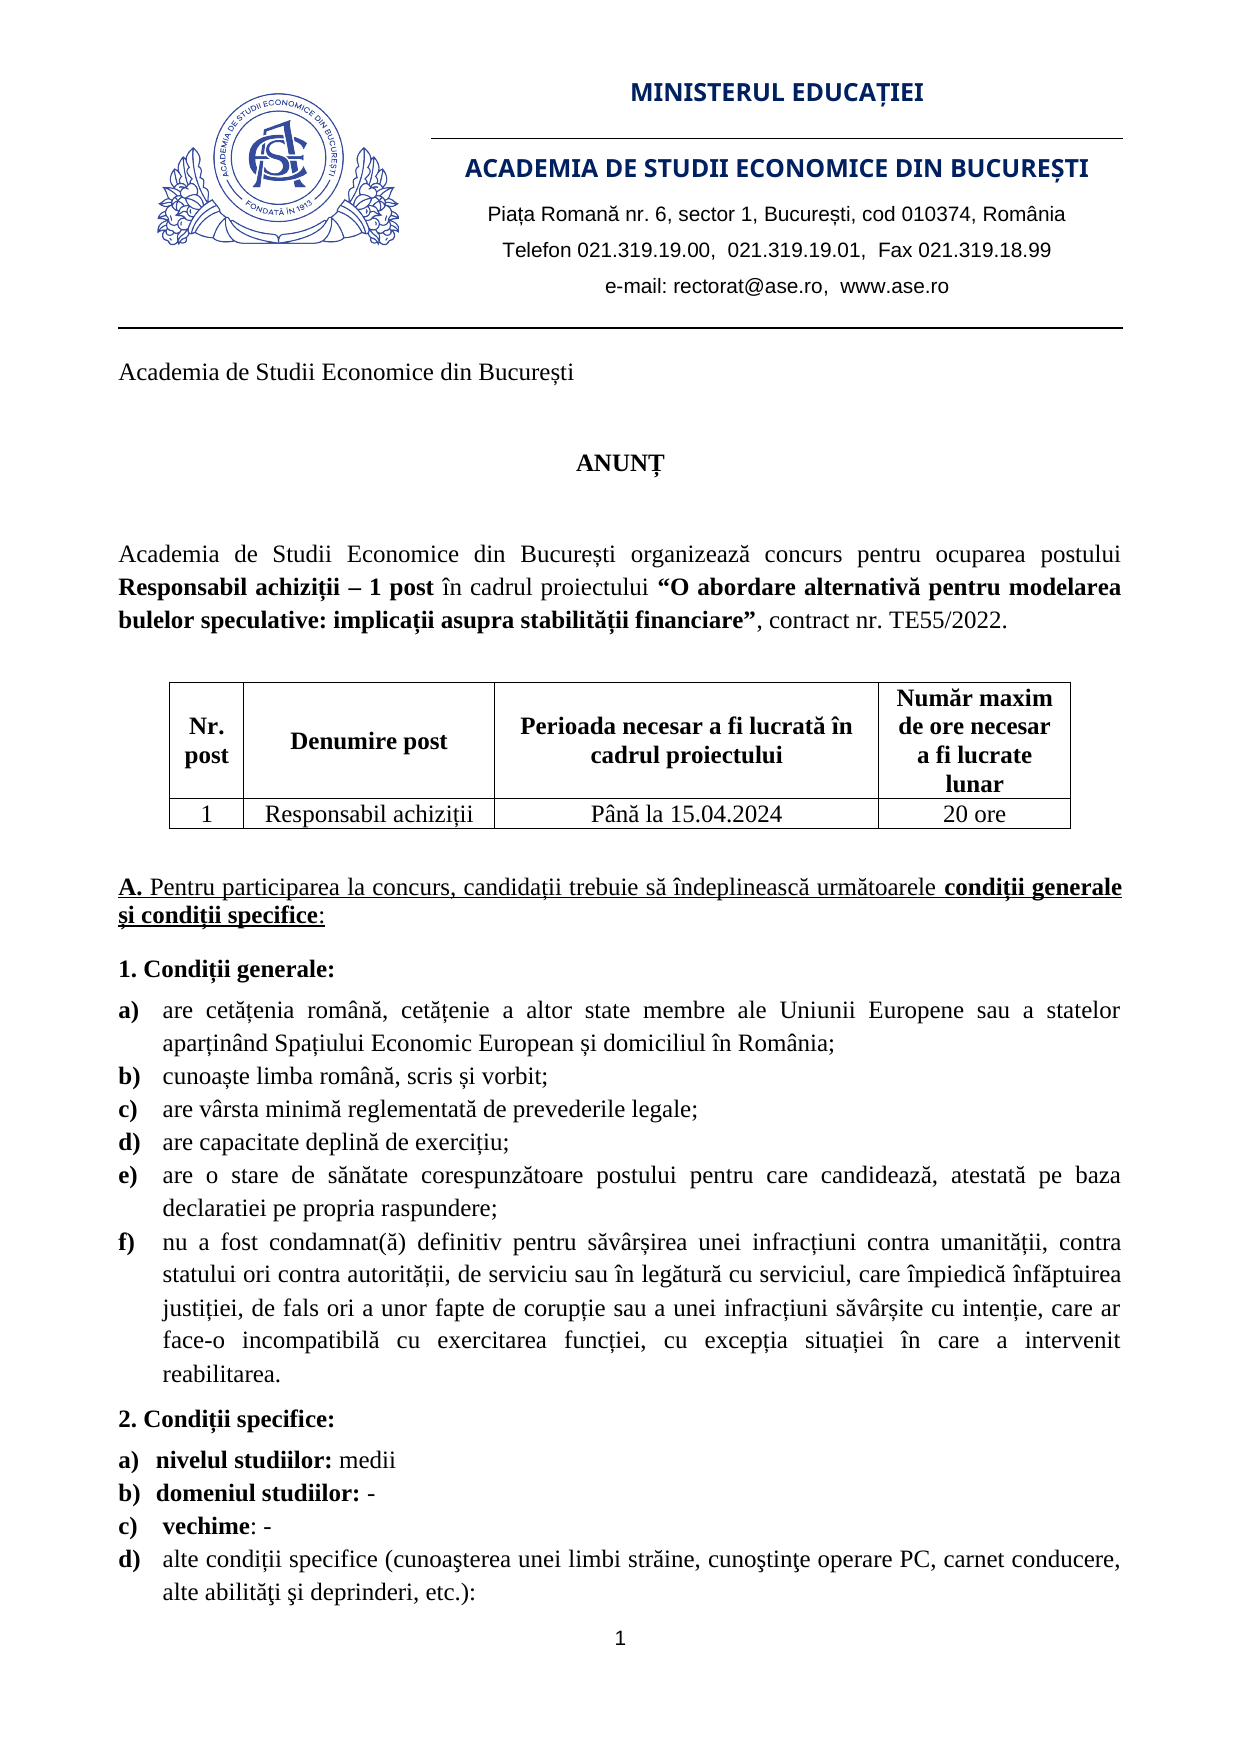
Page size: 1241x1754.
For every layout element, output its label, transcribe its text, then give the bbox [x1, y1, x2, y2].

table_cell 1 [170, 799, 243, 827]
table_header Denumire post [244, 683, 494, 798]
text 2. Condiții specifice: [118, 1404, 1122, 1433]
text Academia de Studii Economice din București organizează concurs pentru ocuparea postului Responsabil achiziții – 1 post în cadrul proiectului “O abordare alternativă pentru modelarea bulelor speculative: implicații asupra stabilității financiare”, contract nr. TE55/2022. [118, 539, 1122, 634]
text A. Pentru participarea la concurs, candidații trebuie să îndeplinească următoarele condiții generale și condiții specifice: [118, 872, 1122, 897]
list nivelul studiilor: medii [118, 1445, 1122, 1474]
list are o stare de sănătate corespunzătoare postului pentru care candidează, atestată pe baza declaratiei pe propria raspundere; [118, 1161, 1122, 1222]
list domeniul studiilor: - [118, 1478, 1122, 1507]
table_cell 20 ore [879, 799, 1070, 827]
list vechime: - [118, 1511, 1122, 1540]
list alte condiții specifice (cunoaşterea unei limbi străine, cunoştinţe operare PC, carnet conducere, alte abilităţi şi deprinderi, etc.): [118, 1544, 1122, 1606]
table_header Nr. post [170, 683, 243, 798]
text A. Pentru participarea la concurs, candidații trebuie să îndeplinească următoarele condiții generale și condiții specifice: [118, 898, 1122, 929]
picture [157, 93, 399, 246]
table_cell Până la 15.04.2024 [495, 799, 878, 827]
list nu a fost condamnat(ă) definitiv pentru săvârșirea unei infracțiuni contra umanității, contra statului ori contra autorității, de serviciu sau în legătură cu serviciul, care împiedică înfăptuirea justiției, de fals ori a unor fapte de corupție sau a unei infracțiuni săvârșite cu intenție, care ar face-o incompatibilă cu exercitarea funcției, cu excepția situației în care a intervenit reabilitarea. [118, 1227, 1122, 1387]
table_header Număr maxim de ore necesar a fi lucrate lunar [879, 683, 1070, 798]
text Academia de Studii Economice din București [118, 357, 1122, 386]
text ANUNȚ [118, 448, 1122, 477]
list cunoaște limba română, scris și vorbit; [118, 1061, 1122, 1090]
table_cell Responsabil achiziții [244, 799, 494, 827]
text 1. Condiții generale: [118, 954, 1122, 983]
table_header Perioada necesar a fi lucrată în cadrul proiectului [495, 683, 878, 798]
list are vârsta minimă reglementată de prevederile legale; [118, 1094, 1122, 1123]
list are capacitate deplină de exercițiu; [118, 1127, 1122, 1156]
list are cetățenia română, cetățenie a altor state membre ale Uniunii Europene sau a statelor aparținând Spațiului Economic European și domiciliul în România; [118, 995, 1122, 1057]
